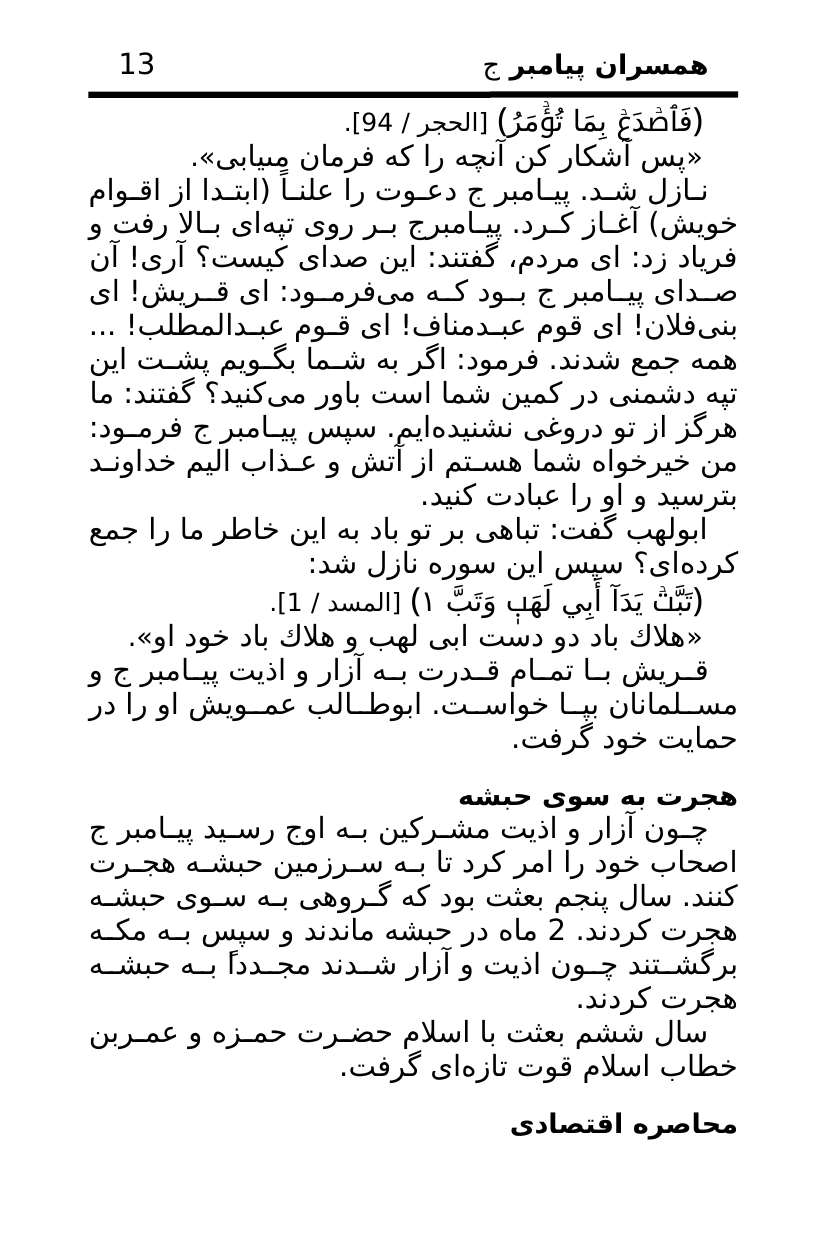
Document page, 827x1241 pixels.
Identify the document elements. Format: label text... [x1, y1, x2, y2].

text نازل شد. پیامبر ج دعوت را علناً (ابتدا از اقوام خویش) آغاز کرد. پیامبرج بر روی تپه‌ای بالا رفت و فریاد زد: ای مردم، گفتند: این صدای کیست؟ آری! آن صدای پیامبر ج بود که می‌فرمود: ای قریش! ای بنی‌فلان! ای قوم عبدمناف! ای قوم عبدالمطلب! ... همه جمع شدند. فرمود: اگر به شما بگویم پشت این تپه دشمنی در کمین شما است باور می‌کنید؟ گفتند: ما هرگز از تو دروغی نشنیده‌ایم. سپس پیامبر ج فرمود: من خیرخواه شما هستم از آتش و عذاب الیم خداوند بترسید و او را عبادت کنید. [89, 173, 738, 512]
text ابولهب گفت: تباهی بر تو باد به این خاطر ما را جمع کرده‌ای؟ سپس این سوره نازل شد: [89, 512, 738, 580]
text «پس آشكار كن آنچه را كه فرمان مى‏يابى‏». [124, 139, 703, 173]
text ﴿فَٱصۡدَعۡ بِمَا تُؤۡمَرُ﴾ [الحجر / 94]. [124, 100, 703, 139]
text چون آزار و اذیت مشرکین به اوج رسید پیامبر ج اصحاب خود را امر کرد تا به سرزمین حبشه هجرت کنند. سال پنجم بعثت بود که گروهی به سوی حبشه هجرت کردند. 2 ماه در حبشه ماندند و سپس به مکه برگشتند چون اذیت و آزار شدند مجدداً به حبشه هجرت کردند. [89, 812, 738, 1015]
text سال ششم بعثت با اسلام حضرت حمزه و عمربن خطاب اسلام قوت تازه‌ای گرفت. [89, 1015, 738, 1083]
text هجرت به سوی حبشه [89, 780, 738, 812]
text ﴿تَبَّتۡ يَدَآ أَبِي لَهَبٖ وَتَبَّ ١﴾ [المسد / 1]. [124, 580, 703, 619]
text قریش با تمام قدرت به آزار و اذیت پیامبر ج و مسلمانان بپا خواست. ابوطالب عمویش او را در حمایت خود گرفت. [89, 653, 738, 755]
text محاصره اقتصادی [89, 1108, 738, 1140]
text «هلاك باد دو دست ابى لهب و هلاك باد خود او‏». [124, 619, 703, 653]
